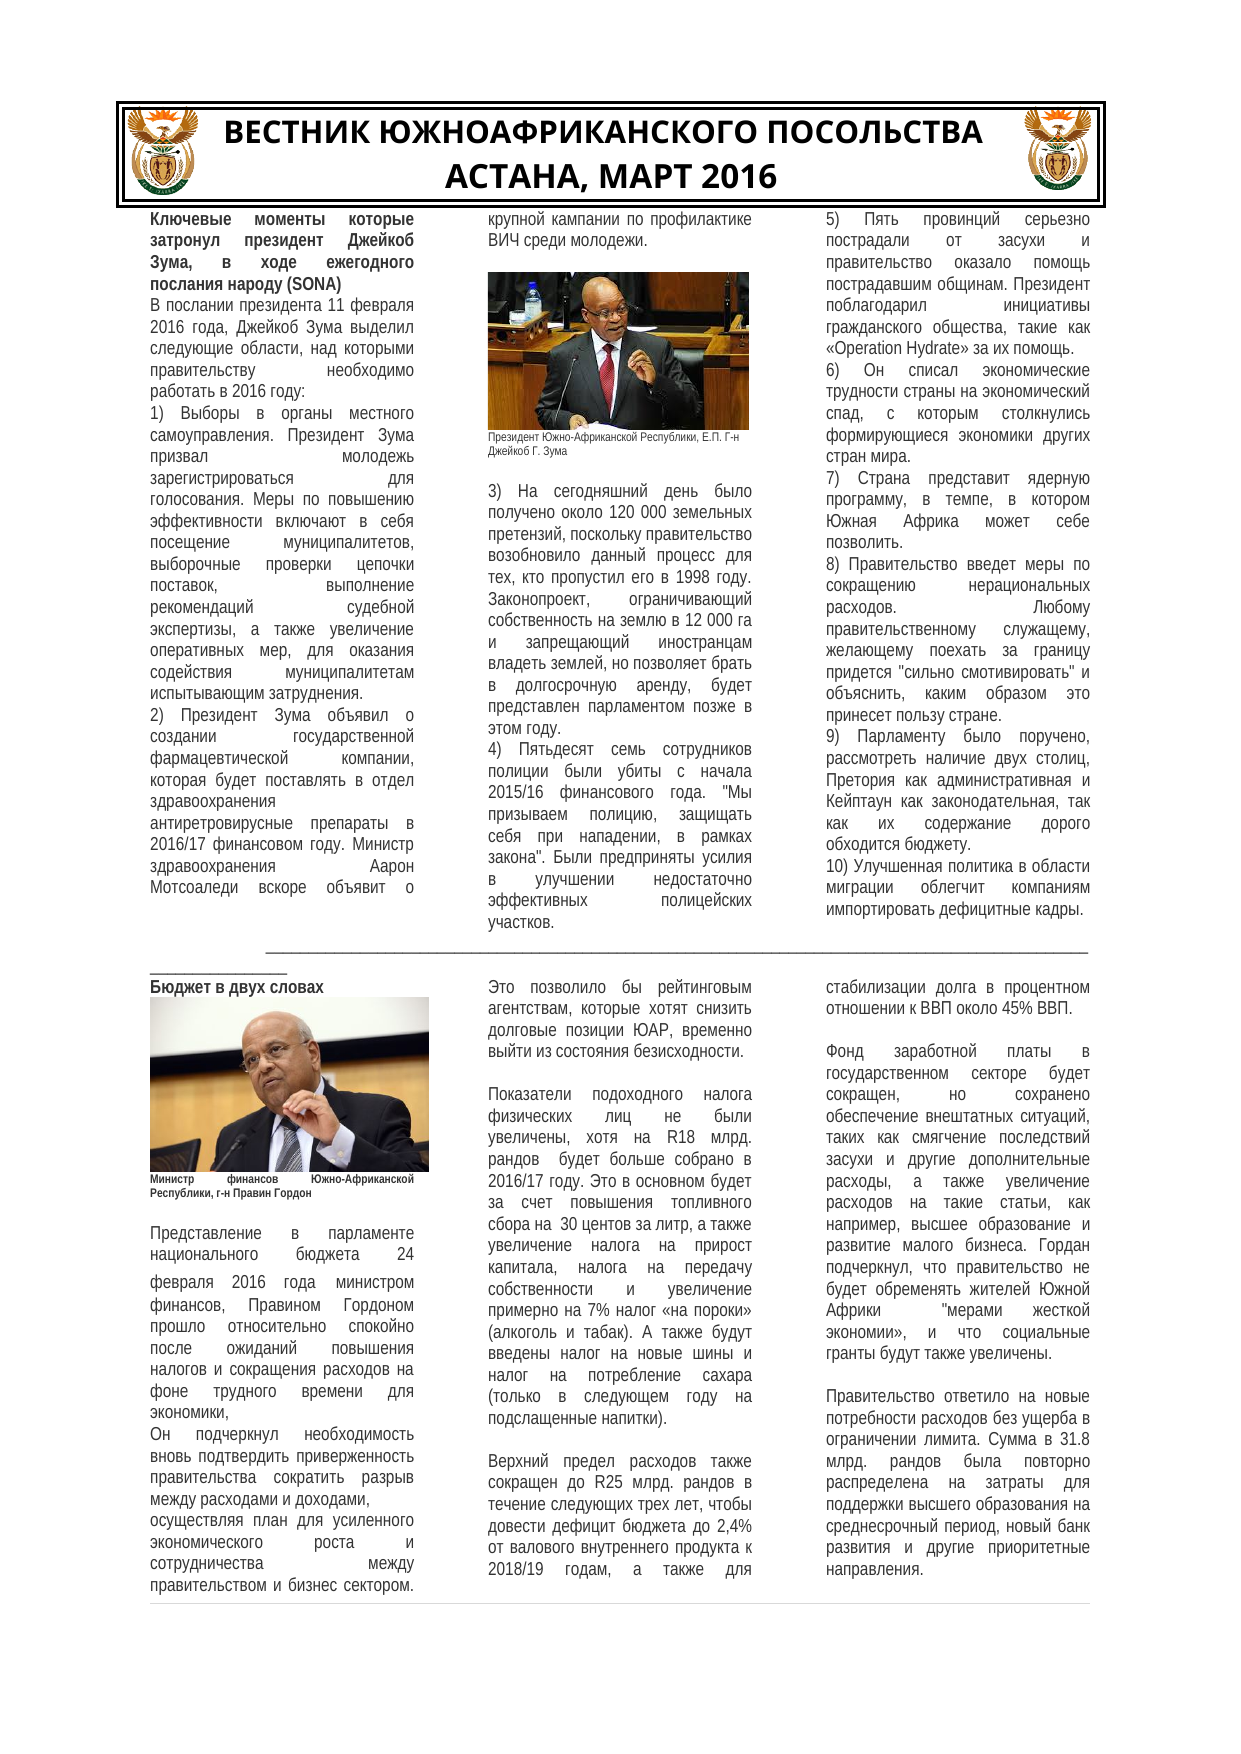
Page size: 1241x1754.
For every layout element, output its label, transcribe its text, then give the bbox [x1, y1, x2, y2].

text Верхний предел расходов также сокращен до R25 млрд. рандов в течение следующих трех лет, чтобы довести дефицит бюджета до 2,4% от валового внутреннего продукта к 2018/19 годам, а также для стабилизации долга в процентном отношении к ВВП около 45% ВВП. [488, 1450, 752, 1579]
text Министр финансов Южно-Африканской Республики, г-н Правин Гордон [150, 1172, 414, 1200]
text В послании президента 11 февраля 2016 года, Джейкоб Зума выделил следующие области, над которыми правительству необходимо работать в 2016 году: [150, 294, 414, 402]
text 4) Пятьдесят семь сотрудников полиции были убиты с начала 2015/16 финансового года. "Мы призываем полицию, защищать себя при нападении, в рамках закона". Были предприняты усилия в улучшении недостаточно эффективных полицейских участков. [488, 738, 752, 932]
text Правительство ответило на новые потребности расходов без ущерба в ограничении лимита. Сумма в 31.8 млрд. рандов была повторно распределена на затраты для поддержки высшего образования на среднесрочный период, новый банк развития и другие приоритетные направления. [826, 1385, 1090, 1579]
text 6) Он списал экономические трудности страны на экономический спад, с которым столкнулись формирующиеся экономики других стран мира. [826, 359, 1090, 467]
text 8) Правительство введет меры по сокращению нерациональных расходов. Любому правительственному служащему, желающему поехать за границу придется "сильно смотивировать" и объяснить, каким образом это принесет пользу стране. [826, 553, 1090, 725]
picture [487, 272, 749, 430]
text 2) Президент Зума объявил о создании государственной фармацевтической компании, которая будет поставлять в отдел здравоохранения антиретровирусные препараты в 2016/17 финансовом году. Министр здравоохранения Аарон Мотсоаледи вскоре объявит о крупной кампании по профилактике ВИЧ среди молодежи. [150, 704, 414, 898]
text Представление в парламенте национального бюджета 24 февраля 2016 года министром финансов, Правином Гордоном прошло относительно спокойно после ожиданий повышения налогов и сокращения расходов на фоне трудного времени для экономики, [150, 1222, 414, 1423]
text Показатели подоходного налога физических лиц не были увеличены, хотя на R18 млрд. рандов будет больше собрано в 2016/17 году. Это в основном будет за счет повышения топливного сбора на 30 центов за литр, а также увеличение налога на прирост капитала, налога на передачу собственности и увеличение примерно на 7% налог «на пороки» (алкоголь и табак). А также будут введены налог на новые шины и налог на потребление сахара (только в следующем году на подслащенные напитки). [488, 1083, 752, 1428]
text 1) Выборы в органы местного самоуправления. Президент Зума призвал молодежь зарегистрироваться для голосования. Меры по повышению эффективности включают в себя посещение муниципалитетов, выборочные проверки цепочки поставок, выполнение рекомендаций судебной экспертизы, а также увеличение оперативных мер, для оказания содействия муниципалитетам испытывающим затруднения. [150, 402, 414, 704]
text Ключевые моменты которые затронул президент Джейкоб Зума, в ходе ежегодного послания народу (SONA) [150, 208, 414, 294]
text Он подчеркнул необходимость вновь подтвердить приверженность правительства сократить разрыв между расходами и доходами, [150, 1423, 414, 1509]
text Фонд заработной платы в государственном секторе будет сокращен, но сохранено обеспечение внештатных ситуаций, таких как смягчение последствий засухи и другие дополнительные расходы, а также увеличение расходов на такие статьи, как например, высшее образование и развитие малого бизнеса. Гордан подчеркнул, что правительство не будет обременять жителей Южной Африки "мерами жесткой экономии», и что социальные гранты будут также увеличены. [826, 1040, 1090, 1364]
picture [150, 997, 429, 1172]
text ________________________________________________________________________________________________________________ [150, 932, 1090, 976]
text 3) На сегодняшний день было получено около 120 000 земельных претензий, поскольку правительство возобновило данный процесс для тех, кто пропустил его в 1998 году. Законопроект, ограничивающий собственность на землю в 12 000 га и запрещающий иностранцам владеть землей, но позволяет брать в долгосрочную аренду, будет представлен парламентом позже в этом году. [488, 479, 752, 738]
text Бюджет в двух словах [150, 976, 414, 997]
text 10) Улучшенная политика в области миграции облегчит компаниям импортировать дефицитные кадры. [826, 855, 1090, 919]
text осуществляя план для усиленного экономического роста и сотрудничества между правительством и бизнес сектором. Это позволило бы рейтинговым агентствам, которые хотят снизить долговые позиции ЮАР, временно выйти из состояния безисходности. [488, 976, 752, 1062]
text 7) Страна представит ядерную программу, в темпе, в котором Южная Африка может себе позволить. [826, 467, 1090, 553]
text 9) Парламенту было поручено, рассмотреть наличие двух столиц, Претория как административная и Кейптаун как законодательная, так как их содержание дорого обходится бюджету. [826, 725, 1090, 855]
picture [127, 110, 199, 195]
text осуществляя план для усиленного экономического роста и сотрудничества между правительством и бизнес сектором. Это позволило бы рейтинговым агентствам, которые хотят снизить долговые позиции ЮАР, временно выйти из состояния безисходности. [150, 1509, 414, 1595]
text 5) Пять провинций серьезно пострадали от засухи и правительство оказало помощь пострадавшим общинам. Президент поблагодарил инициативы гражданского общества, такие как «Operation Hydrate» за их помощь. [826, 208, 1090, 359]
picture [1024, 110, 1092, 190]
text Президент Южно-Африканской Республики, Е.П. Г-н Джейкоб Г. Зума [488, 429, 752, 458]
